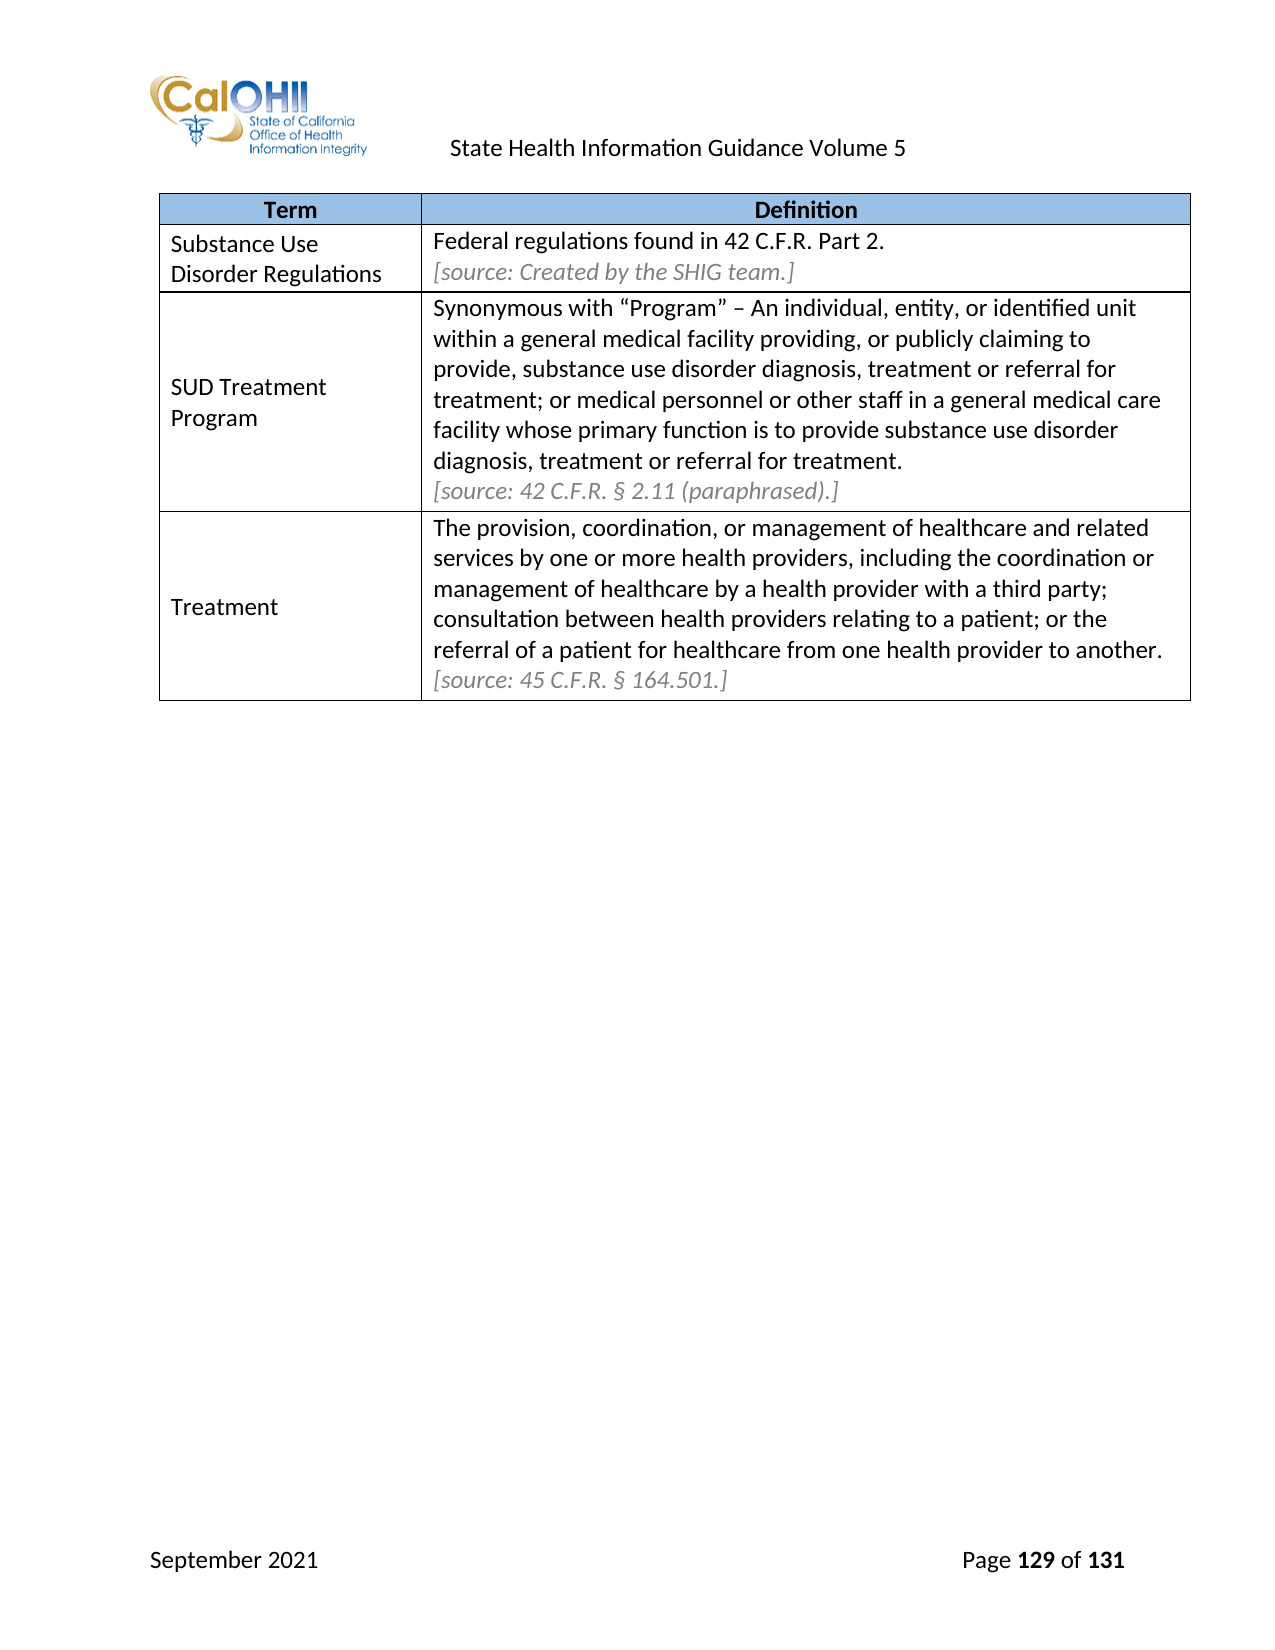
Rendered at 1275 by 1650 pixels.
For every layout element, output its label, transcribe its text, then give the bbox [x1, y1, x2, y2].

table_cell SUD Treatment Program [160, 293, 421, 511]
picture [150, 75, 367, 156]
table_cell The provision, coordination, or management of healthcare and related services by one or more health providers, including the coordination or management of healthcare by a health provider with a third party; consultation between health providers relating to a patient; or the referral of a patient for healthcare from one health provider to another. [source: 45 C.F.R. § 164.501.] [422, 512, 1190, 700]
table_cell Synonymous with “Program” – An individual, entity, or identified unit within a general medical facility providing, or publicly claiming to provide, substance use disorder diagnosis, treatment or referral for treatment; or medical personnel or other staff in a general medical care facility whose primary function is to provide substance use disorder diagnosis, treatment or referral for treatment. [source: 42 C.F.R. § 2.11 (paraphrased).] [422, 293, 1190, 511]
table_header Definition [422, 194, 1190, 224]
table_cell Substance Use Disorder Regulations [160, 225, 421, 291]
table_header Term [160, 194, 421, 224]
table_cell Treatment [160, 512, 421, 700]
table_cell Federal regulations found in 42 C.F.R. Part 2. [source: Created by the SHIG team.] [422, 225, 1190, 291]
